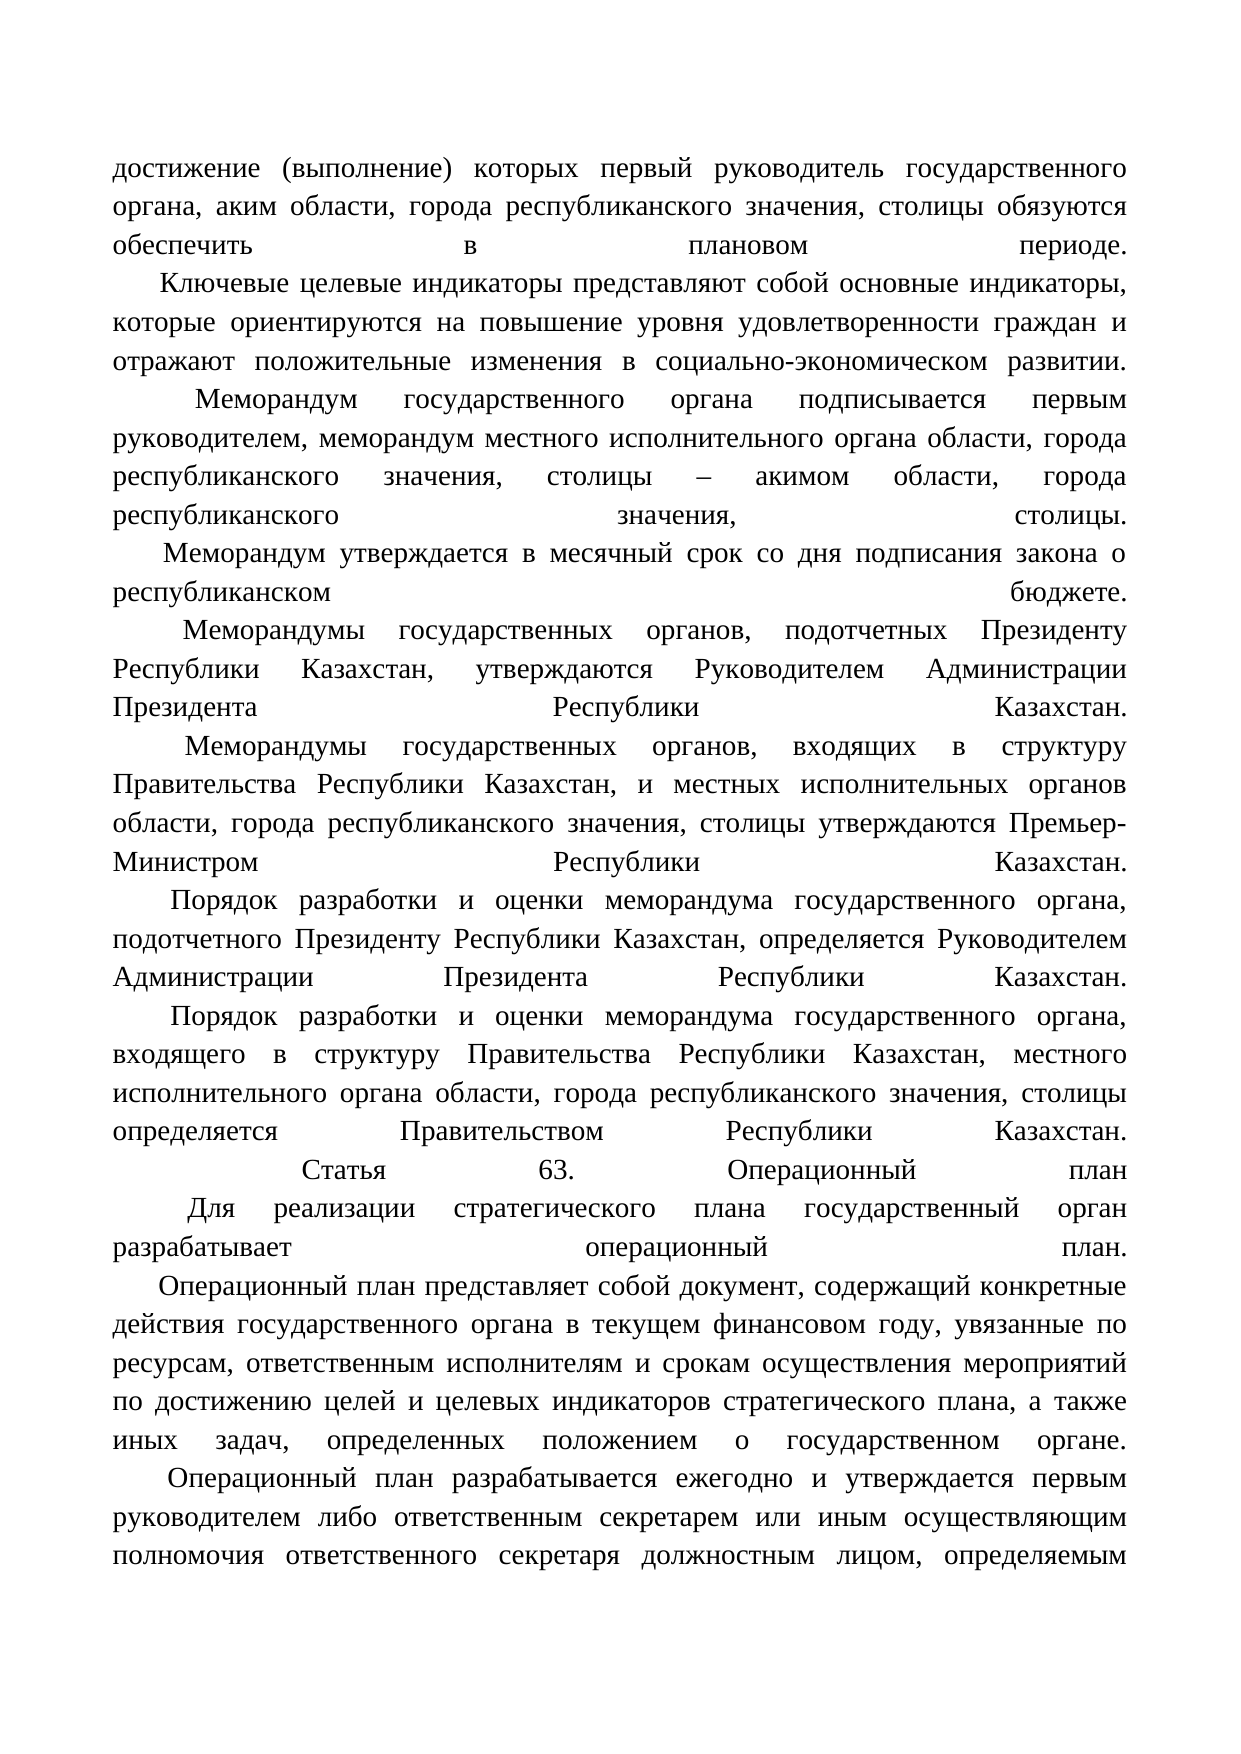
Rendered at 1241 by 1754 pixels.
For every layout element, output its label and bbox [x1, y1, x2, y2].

text [112, 150, 1128, 1571]
